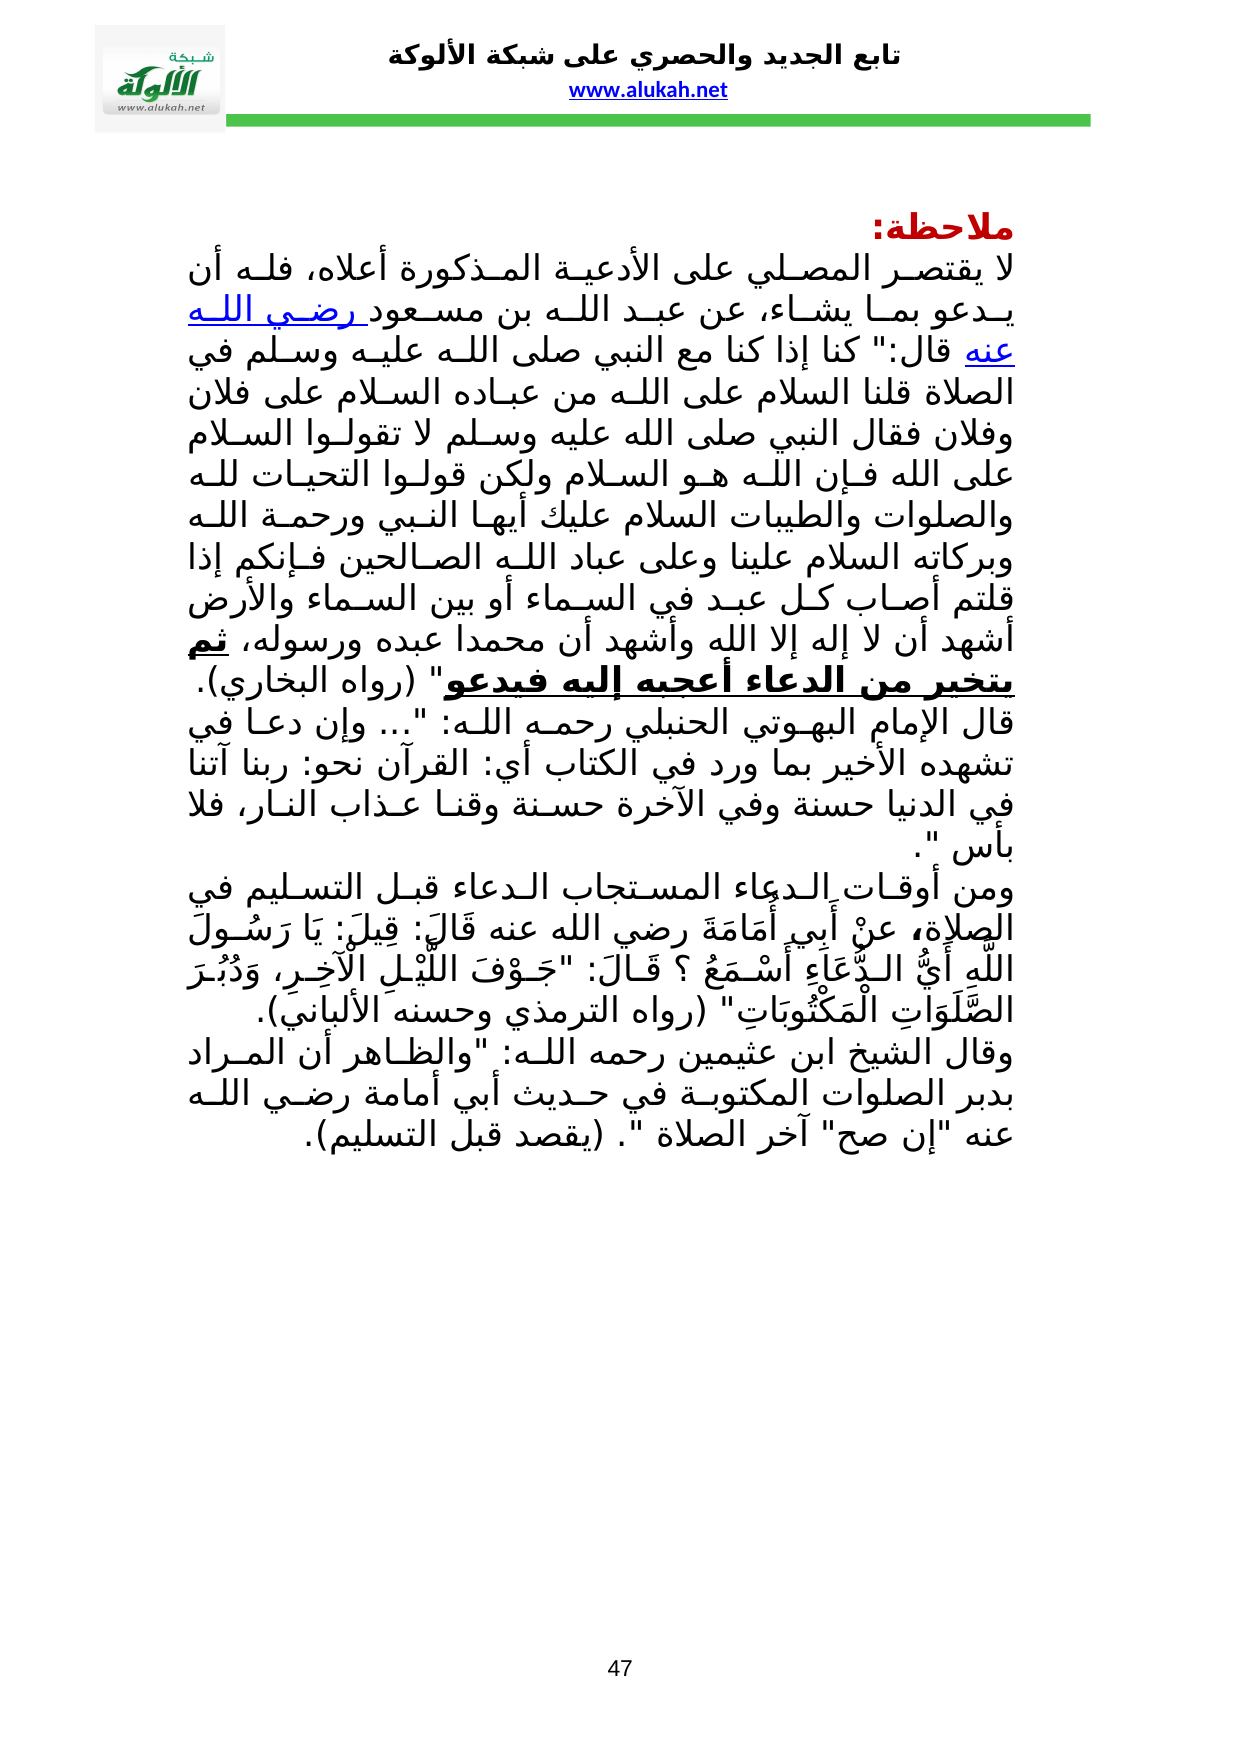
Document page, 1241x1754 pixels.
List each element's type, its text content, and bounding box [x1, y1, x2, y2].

text ملاحظة: [187, 206, 1015, 247]
text ومن أوقات الدعاء المستجاب الدعاء قبل التسليم في الصلاة، عنْ أَبِي أُمَامَةَ رضي الله عنه قَالَ: قِيلَ: يَا رَسُولَ اللَّهِ أَيُّ الدُّعَاءِ أَسْمَعُ ؟ قَالَ: "جَوْفَ اللَّيْلِ الْآخِرِ، وَدُبُرَ الصَّلَوَاتِ الْمَكْتُوبَاتِ" (رواه الترمذي وحسنه الألباني). [187, 866, 1015, 1031]
text لا يقتصر المصلي على الأدعية المذكورة أعلاه، فله أن يدعو بما يشاء، عن عبد الله بن مسعود رضي الله عنه قال:" كنا إذا كنا مع النبي صلى الله عليه وسلم في الصلاة قلنا السلام على الله من عباده السلام على فلان وفلان فقال النبي صلى الله عليه وسلم لا تقولوا السلام على الله فإن الله هو السلام ولكن قولوا التحيات لله والصلوات والطيبات السلام عليك أيها النبي ورحمة الله وبركاته السلام علينا وعلى عباد الله الصالحين فإنكم إذا قلتم أصاب كل عبد في السماء أو بين السماء والأرض أشهد أن لا إله إلا الله وأشهد أن محمدا عبده ورسوله، ثم يتخير من الدعاء أعجبه إليه فيدعو" (رواه البخاري). [187, 247, 1015, 701]
text وقال الشيخ ابن عثيمين رحمه الله: "والظاهر أن المراد بدبر الصلوات المكتوبة في حديث أبي أمامة رضي الله عنه "إن صح" آخر الصلاة ". (يقصد قبل التسليم). [187, 1031, 1015, 1155]
text قال الإمام البهوتي الحنبلي رحمه الله: "... وإن دعا في تشهده الأخير بما ورد في الكتاب أي: القرآن نحو: ربنا آتنا في الدنيا حسنة وفي الآخرة حسنة وقنا عذاب النار، فلا بأس ". [187, 701, 1015, 866]
